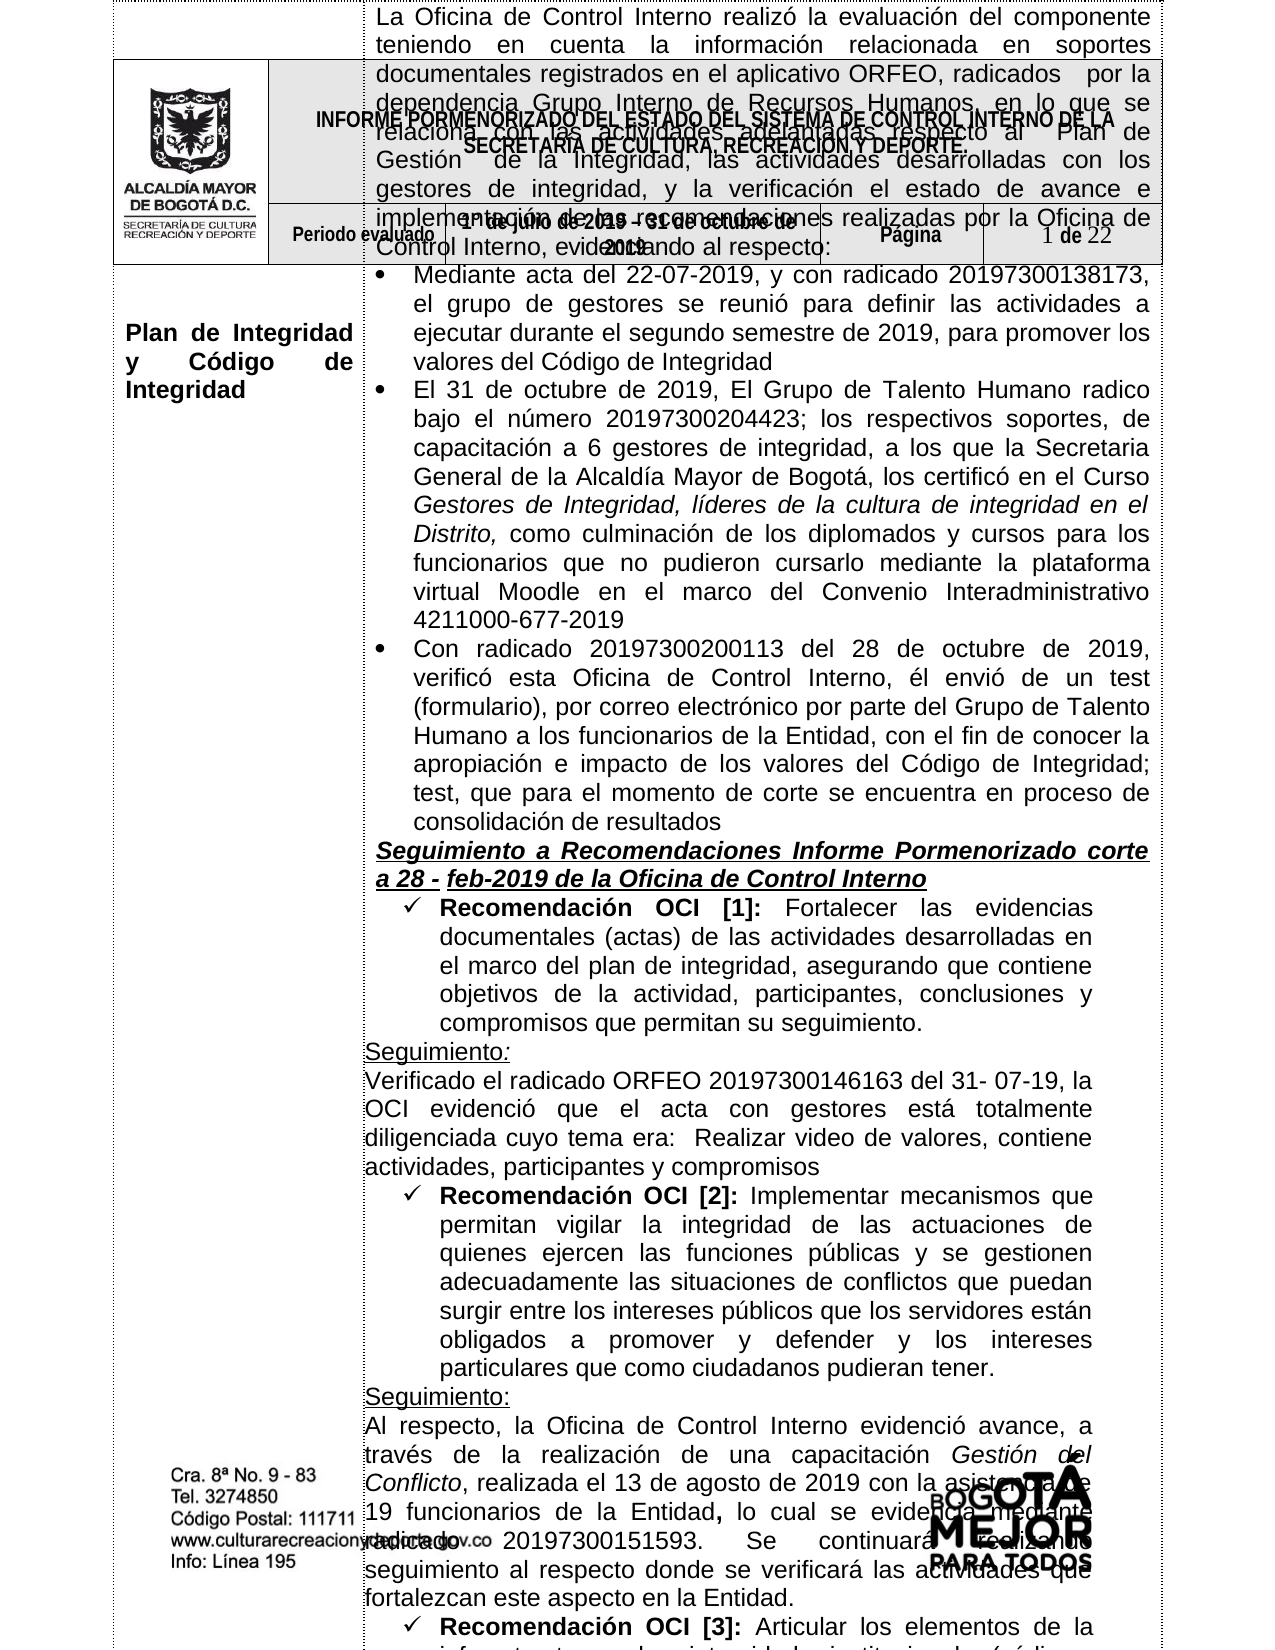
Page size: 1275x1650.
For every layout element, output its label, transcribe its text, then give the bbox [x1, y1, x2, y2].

table_header Plan de Integridad y Código de Integridad [113, 0, 364, 1650]
table_header La Oficina de Control Interno realizó la evaluación del componente teniendo en cuenta la información relacionada en soportes documentales registrados en el aplicativo ORFEO, radicados por la dependencia Grupo Interno de Recursos Humanos, en lo que se relaciona con las actividades adelantadas respecto al Plan de Gestión de la Integridad, las actividades desarrolladas con los gestores de integridad, y la verificación el estado de avance e implementación de las recomendaciones realizadas por la Oficina de Control Interno, evidenciando al respecto: Mediante acta del 22-07-2019, y con radicado 20197300138173, el grupo de gestores se reunió para definir las actividades a ejecutar durante el segundo semestre de 2019, para promover los valores del Código de Integridad El 31 de octubre de 2019, El Grupo de Talento Humano radico bajo el número 20197300204423; los respectivos soportes, de capacitación a 6 gestores de integridad, a los que la Secretaria General de la Alcaldía Mayor de Bogotá, los certificó en el Curso Gestores de Integridad, líderes de la cultura de integridad en el Distrito, como culminación de los diplomados y cursos para los funcionarios que no pudieron cursarlo mediante la plataforma virtual Moodle en el marco del Convenio Interadministrativo 4211000-677-2019 Con radicado 20197300200113 del 28 de octubre de 2019, verificó esta Oficina de Control Interno, él envió de un test (formulario), por correo electrónico por parte del Grupo de Talento Humano a los funcionarios de la Entidad, con el fin de conocer la apropiación e impacto de los valores del Código de Integridad; test, que para el momento de corte se encuentra en proceso de consolidación de resultados Seguimiento a Recomendaciones Informe Pormenorizado corte a 28 - feb-2019 de la Oficina de Control Interno Recomendación OCI [1]: Fortalecer las evidencias documentales (actas) de las actividades desarrolladas en el marco del plan de integridad, asegurando que contiene objetivos de la actividad, participantes, conclusiones y compromisos que permitan su seguimiento. Seguimiento: Verificado el radicado ORFEO 20197300146163 del 31- 07-19, la OCI evidenció que el acta con gestores está totalmente diligenciada cuyo tema era: Realizar video de valores, contiene actividades, participantes y compromisos Recomendación OCI [2]: Implementar mecanismos que permitan vigilar la integridad de las actuaciones de quienes ejercen las funciones públicas y se gestionen adecuadamente las situaciones de conflictos que puedan surgir entre los intereses públicos que los servidores están obligados a promover y defender y los intereses particulares que como ciudadanos pudieran tener. Seguimiento: Al respecto, la Oficina de Control Interno evidenció avance, a través de la realización de una capacitación Gestión del Conflicto, realizada el 13 de agosto de 2019 con la asistencia de 19 funcionarios de la Entidad, lo cual se evidencia mediante radicado 20197300151593. Se continuará realizando seguimiento al respecto donde se verificará las actividades que fortalezcan este aspecto en la Entidad. Recomendación OCI [3]: Articular los elementos de la infraestructura de integridad institucional (códigos, conflicto de interés, comités, canales de denuncia y seguimiento) con el plan de integridad, con el fin de establecer las prioridades en las situaciones que atenten o lesionen la moralidad en la administración pública. Seguimiento: A la fecha no se evidencia avance concreto al respecto, por lo cual se mantiene la recomendación y será objeto de seguimiento en las próximas evaluaciones Recomendación OCI [4]: Con relación a las actividades de participación del Representante Legal y la Alta Dirección en la socialización del Código de Integridad, se recomienda fortalecer el liderazgo del equipo directivo, asegurando que el Plan de Gestión de la Integridad sea un instrumento de gestión, con contenido estratégico y articulado con la gestión y los objetivos de la entidad, generando lineamientos para su promoción y divulgación al interior y al exterior de la entidad, así como el seguimiento a las acciones planteadas. Seguimiento: El video de los valores de la Entidad, fue publicado en la Cultunet el 29 de agosto de 2019, e igualmente, fue enviado vía correo electrónico a toda la comunidad institucional en la misma fecha, actividades estas que se evidencian mediante los radicados en Orfeo Nos. 20197300138173 y 20197300146163 y en el enlace video: http://intranet.culturarecreacionydeporte.gov.co/el-chisme-de-pasillo. El 19 de septiembre se realizó una actividad de integración con ocasión del día del amor y la amistad, en la que un grupo de actores paso por todas las dependencias realizando una breve representación y entregando un recordatorio con los valores institucionales. Se continuará realizando seguimiento al respecto donde se verificará las actividades que fortalezcan este aspecto en la Entidad. [364, 0, 1162, 1650]
